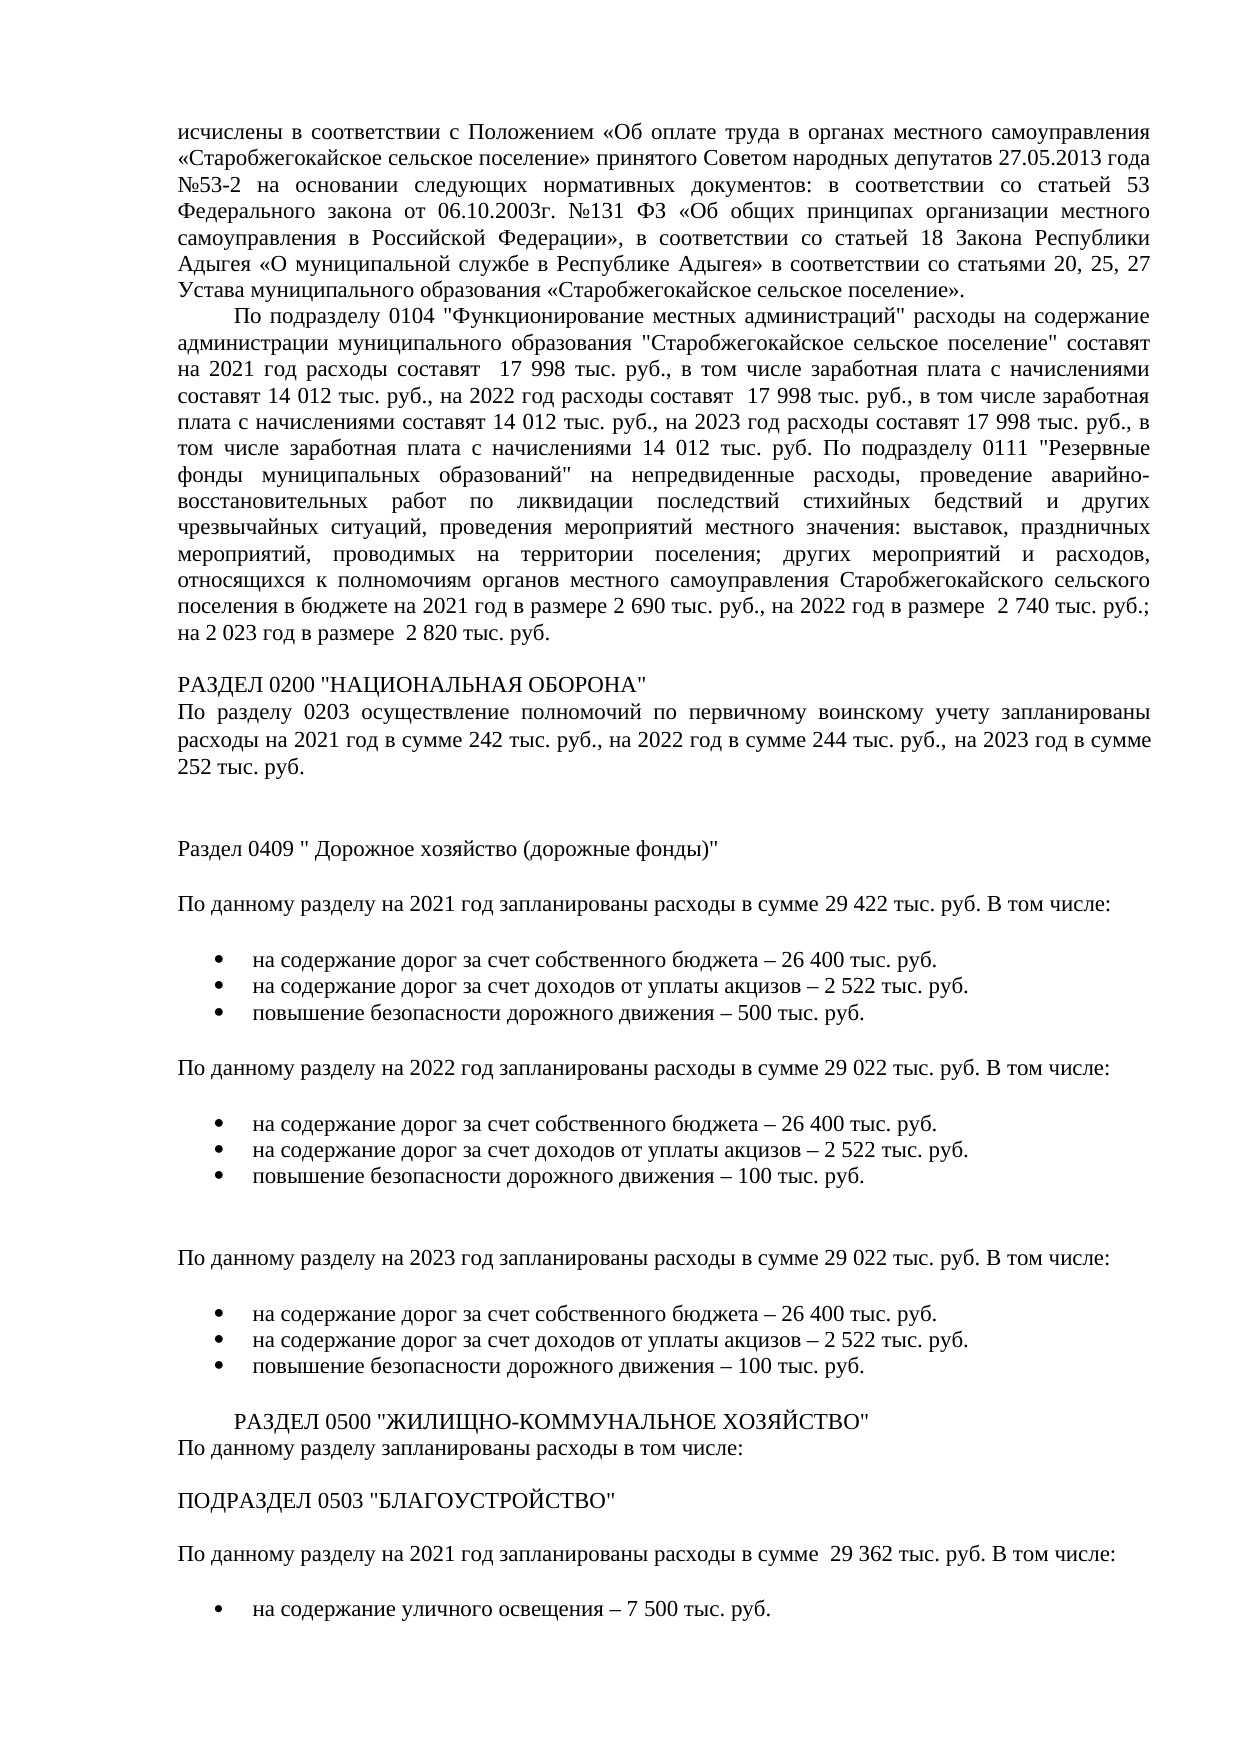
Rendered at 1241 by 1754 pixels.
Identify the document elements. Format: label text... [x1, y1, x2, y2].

text По данному разделу запланированы расходы в том числе: [177, 1434, 1152, 1461]
list повышение безопасности дорожного движения – 100 тыс. руб. [215, 1162, 1152, 1189]
list повышение безопасности дорожного движения – 500 тыс. руб. [215, 999, 1152, 1025]
text Раздел 0409 " Дорожное хозяйство (дорожные фонды)" [177, 835, 1152, 861]
list на содержание дорог за счет собственного бюджета – 26 400 тыс. руб. [215, 1110, 1152, 1136]
list Подраздел 0503 "Благоустройство" [177, 1487, 1152, 1513]
list на содержание дорог за счет собственного бюджета – 26 400 тыс. руб. [215, 946, 1152, 972]
text По данному разделу на 2023 год запланированы расходы в сумме 29 022 тыс. руб. В том числе: [177, 1244, 1152, 1271]
list повышение безопасности дорожного движения – 100 тыс. руб. [215, 1352, 1152, 1379]
list Раздел 0200 "Национальная оборона" [177, 672, 1152, 698]
text По данному разделу на 2021 год запланированы расходы в сумме 29 422 тыс. руб. В том числе: [177, 890, 1152, 917]
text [177, 118, 1152, 303]
list на содержание уличного освещения – 7 500 тыс. руб. [215, 1595, 1152, 1622]
list на содержание дорог за счет доходов от уплаты акцизов – 2 522 тыс. руб. [215, 1326, 1152, 1352]
text По данному разделу на 2021 год запланированы расходы в сумме 29 362 тыс. руб. В том числе: [177, 1540, 1152, 1566]
list на содержание дорог за счет доходов от уплаты акцизов – 2 522 тыс. руб. [215, 1136, 1152, 1162]
text По подразделу 0104 "Функционирование местных администраций" расходы на содержание администрации муниципального образования "Старобжегокайское сельское поселение" составят на 2021 год расходы составят 17 998 тыс. руб., в том числе заработная плата с начислениями составят 14 012 тыс. руб., на 2022 год расходы составят 17 998 тыс. руб., в том числе заработная плата с начислениями составят 14 012 тыс. руб., на 2023 год расходы составят 17 998 тыс. руб., в том числе заработная плата с начислениями 14 012 тыс. руб. По подразделу 0111 "Резервные фонды муниципальных образований" на непредвиденные расходы, проведение аварийно-восстановительных работ по ликвидации последствий стихийных бедствий и других чрезвычайных ситуаций, проведения мероприятий местного значения: выставок, праздничных мероприятий, проводимых на территории поселения; других мероприятий и расходов, относящихся к полномочиям органов местного самоуправления Старобжегокайского сельского поселения в бюджете на 2021 год в размере 2 690 тыс. руб., на 2022 год в размере 2 740 тыс. руб.; на 2 023 год в размере 2 820 тыс. руб. [177, 303, 1152, 645]
list Раздел 0500 "Жилищно-коммунальное хозяйство" [177, 1408, 1152, 1434]
list на содержание дорог за счет собственного бюджета – 26 400 тыс. руб. [215, 1300, 1152, 1326]
text По данному разделу на 2022 год запланированы расходы в сумме 29 022 тыс. руб. В том числе: [177, 1054, 1152, 1081]
list на содержание дорог за счет доходов от уплаты акцизов – 2 522 тыс. руб. [215, 972, 1152, 999]
text По разделу 0203 осуществление полномочий по первичному воинскому учету запланированы расходы на 2021 год в сумме 242 тыс. руб., на 2022 год в сумме 244 тыс. руб., на 2023 год в сумме 252 тыс. руб. [177, 698, 1152, 779]
